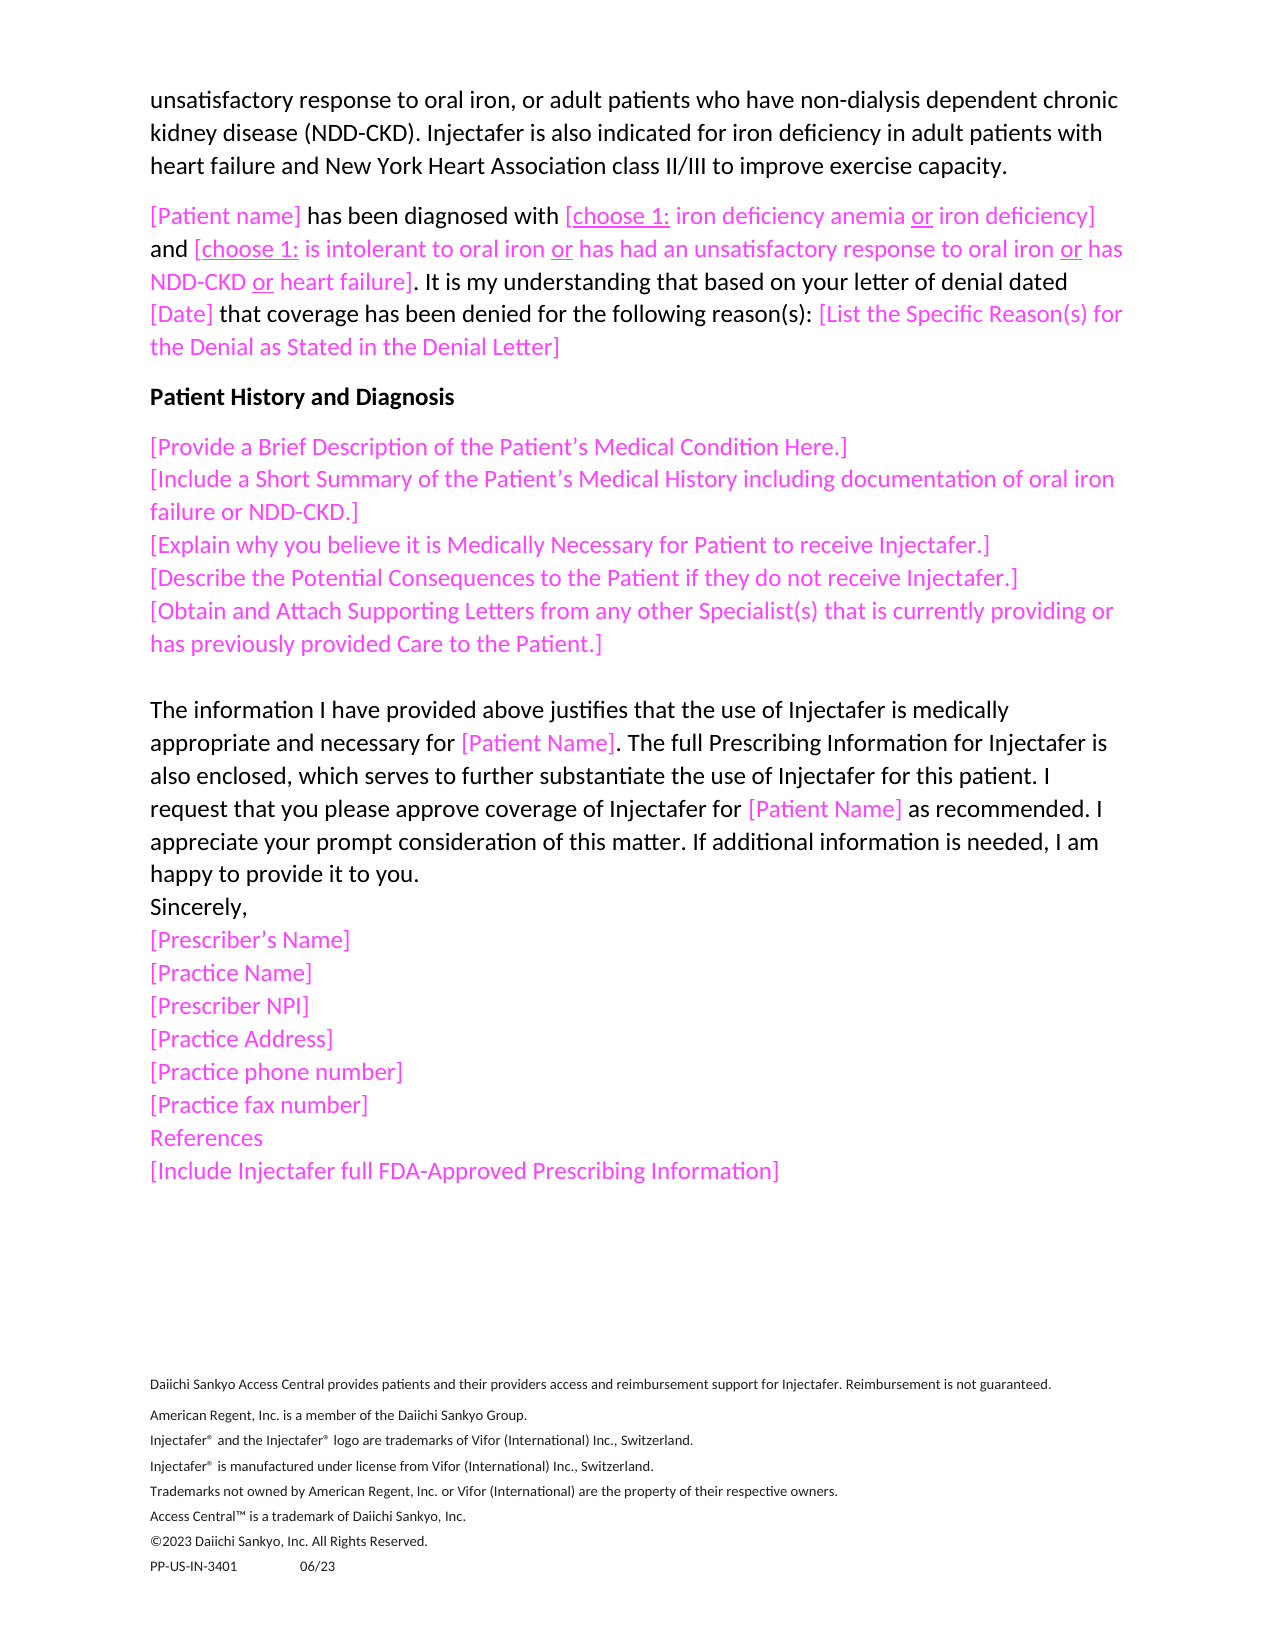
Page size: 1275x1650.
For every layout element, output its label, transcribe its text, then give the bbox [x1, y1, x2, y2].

text [Provide a Brief Description of the Patient’s Medical Condition Here.] [150, 431, 1125, 461]
text [Obtain and Attach Supporting Letters from any other Specialist(s) that is currently providing or has previously provided Care to the Patient.] [150, 595, 1125, 659]
text The information I have provided above justifies that the use of Injectafer is medically appropriate and necessary for [Patient Name]. The full Prescribing Information for Injectafer is also enclosed, which serves to further substantiate the use of Injectafer for this patient. I request that you please approve coverage of Injectafer for [Patient Name] as recommended. I appreciate your prompt consideration of this matter. If additional information is needed, I am happy to provide it to you. [150, 694, 1125, 889]
text [Practice fax number] [150, 1089, 1125, 1119]
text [150, 84, 1125, 181]
text [Include Injectafer full FDA-Approved Prescribing Information] [150, 1155, 1125, 1185]
text Patient History and Diagnosis [150, 381, 1125, 412]
text [Practice Name] [150, 957, 1125, 988]
text [Include a Short Summary of the Patient’s Medical History including documentation of oral iron failure or NDD-CKD.] [150, 463, 1125, 527]
text References [150, 1122, 1125, 1152]
text Sincerely, [150, 891, 1125, 922]
text [Prescriber’s Name] [150, 924, 1125, 955]
text [Patient name] has been diagnosed with [choose 1: iron deficiency anemia or iron deficiency] and [choose 1: is intolerant to oral iron or has had an unsatisfactory response to oral iron or has NDD-CKD or heart failure]. It is my understanding that based on your letter of denial dated [Date] that coverage has been denied for the following reason(s): [List the Specific Reason(s) for the Denial as Stated in the Denial Letter] [150, 200, 1125, 362]
text [Describe the Potential Consequences to the Patient if they do not receive Injectafer.] [150, 562, 1125, 593]
text [Explain why you believe it is Medically Necessary for Patient to receive Injectafer.] [150, 529, 1125, 560]
text [Prescriber NPI] [150, 990, 1125, 1021]
text [Practice Address] [150, 1023, 1125, 1054]
text [Practice phone number] [150, 1056, 1125, 1087]
